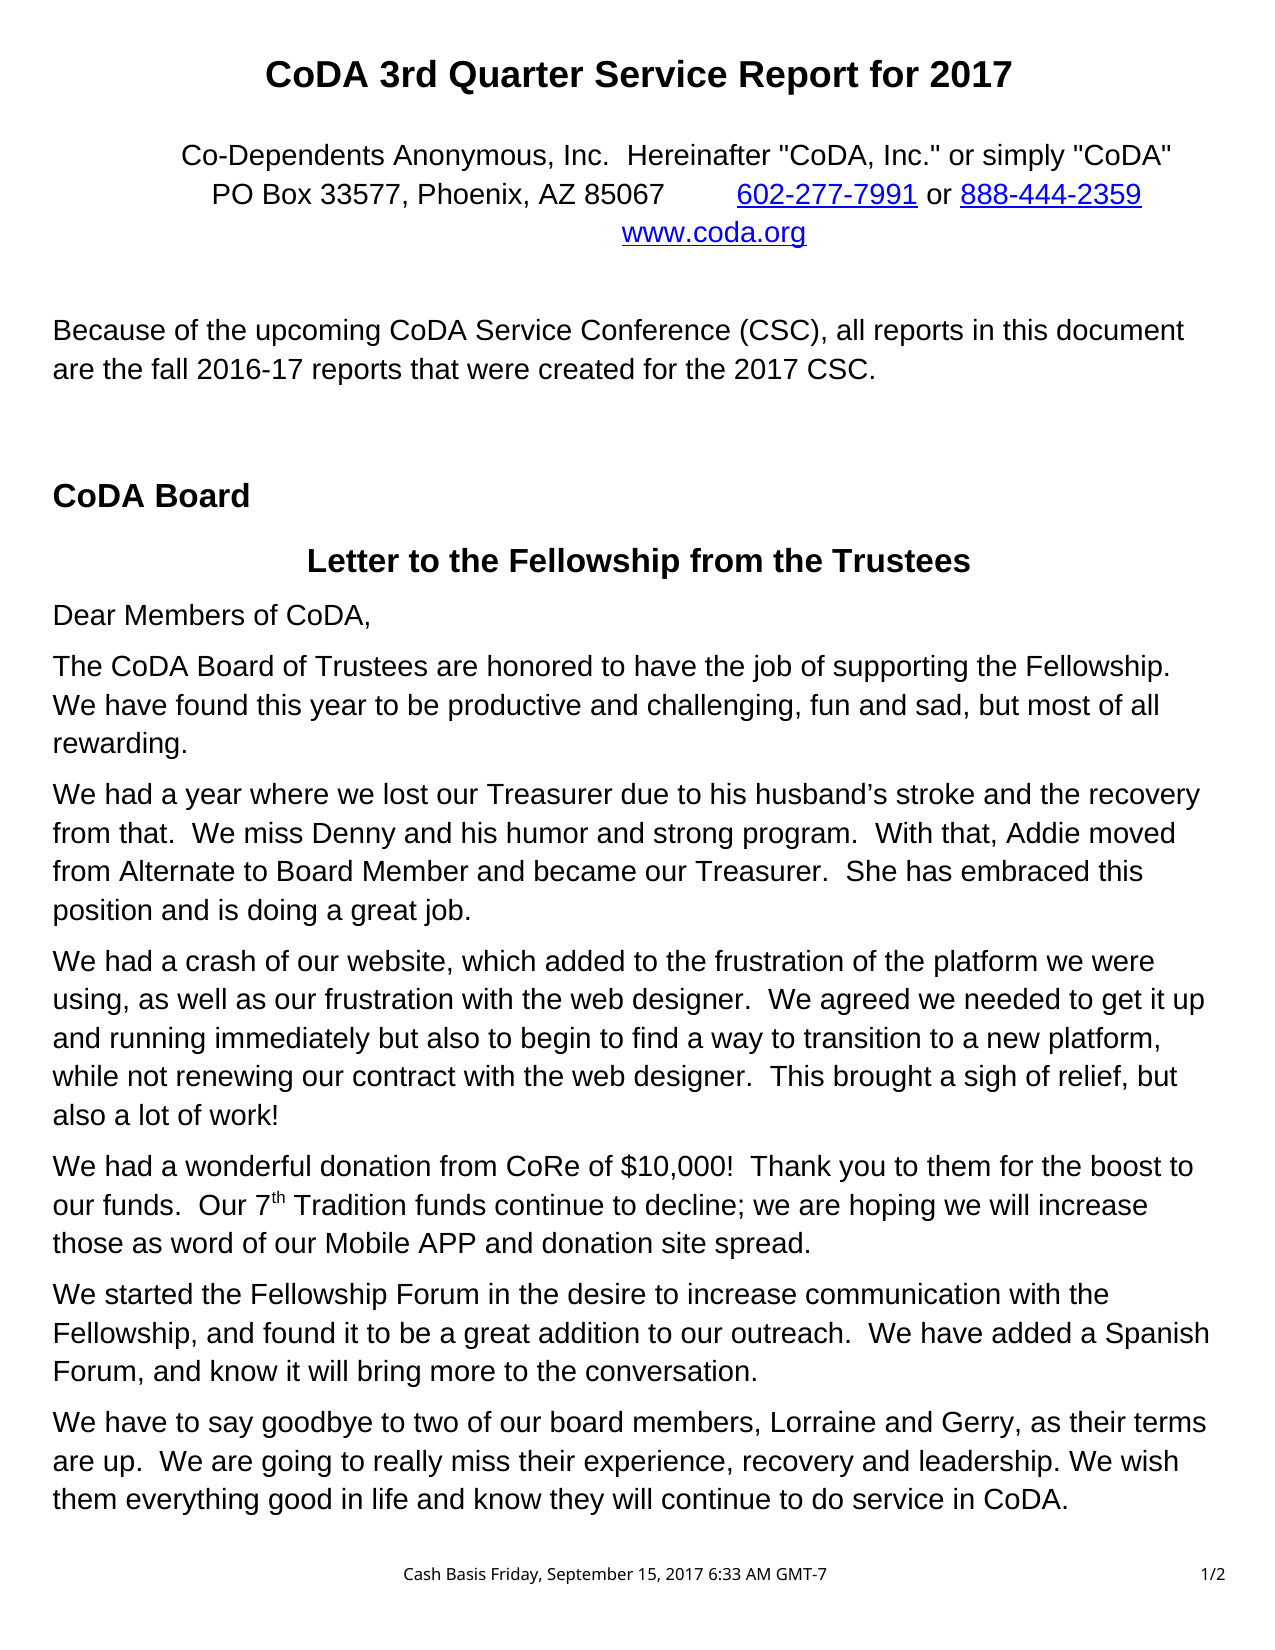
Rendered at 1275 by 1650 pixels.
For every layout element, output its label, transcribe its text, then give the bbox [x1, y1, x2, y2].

text We had a crash of our website, which added to the frustration of the platform we were using, as well as our frustration with the web designer. We agreed we needed to get it up and running immediately but also to begin to find a way to transition to a new platform, while not renewing our contract with the web designer. This brought a sigh of relief, but also a lot of work! [52, 944, 1225, 1131]
text CoDA 3rd Quarter Service Report for 2017 [52, 52, 1225, 95]
text Because of the upcoming CoDA Service Conference (CSC), all reports in this document are the fall 2016-17 reports that were created for the 2017 CSC. [52, 313, 1225, 385]
list PO Box 33577, Phoenix, AZ 85067 602-277-7991 or 888-444-2359 www.coda.org [127, 177, 1225, 249]
list Co-Dependents Anonymous, Inc. Hereinafter "CoDA, Inc." or simply "CoDA" [127, 138, 1225, 172]
text We have to say goodbye to two of our board members, Lorraine and Gerry, as their terms are up. We are going to really miss their experience, recovery and leadership. We wish them everything good in life and know they will continue to do service in CoDA. [52, 1405, 1225, 1516]
text CoDA Board [52, 476, 1225, 515]
text Dear Members of CoDA, [52, 598, 1225, 631]
text Letter to the Fellowship from the Trustees [52, 541, 1225, 580]
text We had a wonderful donation from CoRe of $10,000! Thank you to them for the boost to our funds. Our 7th Tradition funds continue to decline; we are hoping we will increase those as word of our Mobile APP and donation site spread. [52, 1149, 1225, 1259]
text We started the Fellowship Forum in the desire to increase communication with the Fellowship, and found it to be a great addition to our outreach. We have added a Spanish Forum, and know it will bring more to the conversation. [52, 1277, 1225, 1388]
text We had a year where we lost our Treasurer due to his husband’s stroke and the recovery from that. We miss Denny and his humor and strong program. With that, Addie moved from Alternate to Board Member and became our Treasurer. She has embraced this position and is doing a great job. [52, 777, 1225, 926]
text The CoDA Board of Trustees are honored to have the job of supporting the Fellowship. We have found this year to be productive and challenging, fun and sad, but most of all rewarding. [52, 649, 1225, 759]
